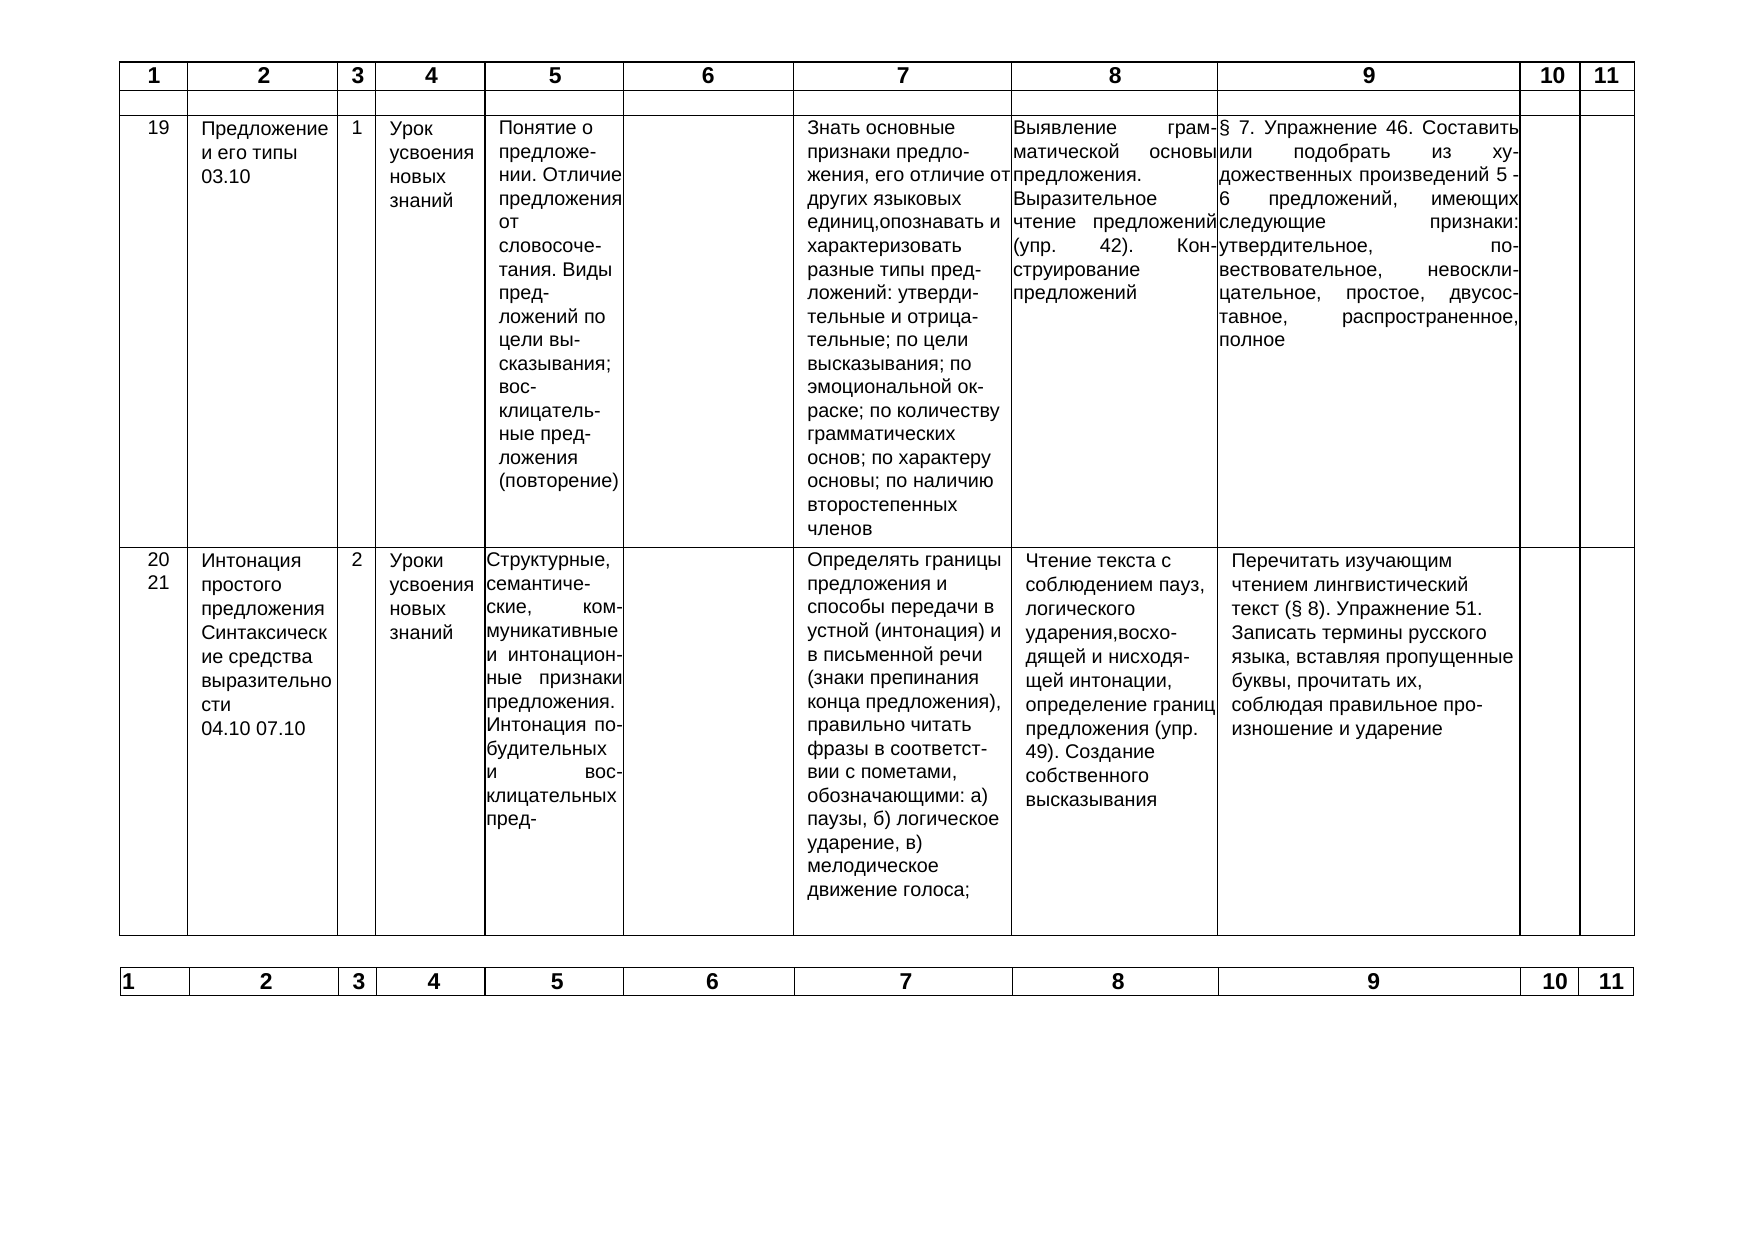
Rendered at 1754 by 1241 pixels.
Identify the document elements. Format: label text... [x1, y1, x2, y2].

table_cell [794, 91, 1011, 115]
table_cell [1218, 91, 1519, 115]
table_cell [1521, 91, 1579, 115]
table_header 7 [794, 63, 1011, 90]
table_cell [1581, 91, 1634, 115]
table_cell [1012, 91, 1217, 115]
table_cell [376, 91, 484, 115]
table_header 8 [1012, 63, 1217, 90]
table_cell [338, 91, 375, 115]
table_cell Чтение текста с соблюдением пауз, логического ударения,восходящей и нисходящей интонации, определение границ предложения (упр. 49). Создание собственного высказывания [1012, 548, 1217, 935]
table_header 11 [1581, 63, 1634, 90]
table_cell [188, 91, 337, 115]
table_cell Перечитать изучающим чтением лингвистический текст (§ 8). Упражнение 51. Записать термины русского языка, вставляя пропущенные буквы, прочитать их, соблюдая правильное произношение и ударение [1218, 548, 1519, 935]
table_cell Урок усвоения новых знаний [376, 116, 484, 547]
table_cell Понятие о предложении. Отличие предложения от словосочетания. Виды предложений по цели высказывания; восклицательные предложения (повторение) [486, 116, 623, 547]
table_header 5 [486, 968, 623, 994]
table_header 6 [624, 968, 794, 994]
table_cell Знать основные признаки предложения, его отличие от других языковых единиц,опознавать и характеризовать разные типы предложений: утвердительные и отрицательные; по цели высказывания; по эмоциональной окраске; по количеству грамматических основ; по характеру основы; по наличию второстепенных членов [794, 116, 1011, 547]
table_header 10 [1521, 968, 1578, 994]
table_header 4 [377, 968, 484, 994]
table_cell 20 21 [120, 548, 187, 935]
table_cell § 7. Упражнение 46. Составить или подобрать из художественных произведений 5-6 предложений, имеющих следующие признаки: утвердительное, повествовательное, невосклицательное, простое, двусоставное, распространенное, полное [1218, 116, 1519, 547]
table_cell 1 [338, 116, 375, 547]
table_header 5 [486, 63, 623, 90]
table_header 8 [1013, 968, 1218, 994]
table_header 9 [1218, 63, 1519, 90]
table_cell [1581, 116, 1634, 547]
table_cell 19 [120, 116, 187, 547]
table_cell 2 [338, 548, 375, 935]
table_cell Интонация простого предложения Синтаксические средства выразительности 04.10 07.10 [188, 548, 337, 935]
table_header 4 [376, 63, 484, 90]
table_header 2 [190, 968, 338, 994]
table_cell Предложение и его типы 03.10 [188, 116, 337, 547]
table_cell [624, 91, 793, 115]
table_header 10 [1521, 63, 1579, 90]
table_cell Структурные, семантические, коммуникативные и интонационные признаки предложения. Интонация побудительных и восклицательных пред- [486, 548, 623, 935]
table_cell Уроки усвоения новых знаний [376, 548, 484, 935]
table_header 3 [339, 968, 376, 994]
table_cell [1581, 548, 1634, 935]
table_header 1 [121, 968, 189, 994]
table_cell [1521, 116, 1579, 547]
table_header 1 [120, 63, 187, 90]
table_cell Выявление грамматической основы предложения. Выразительное чтение предложений (упр. 42). Конструирование предложений [1012, 116, 1217, 547]
table_cell [486, 91, 623, 115]
table_header 11 [1579, 968, 1633, 994]
table_cell [624, 548, 793, 935]
table_cell [624, 116, 793, 547]
table_header 3 [338, 63, 375, 90]
table_cell [120, 91, 187, 115]
table_cell Определять границы предложения и способы передачи в устной (интонация) и в письменной речи (знаки препинания конца предложения), правильно читать фразы в соответствии с пометами, обозначающими: а) паузы, б) логическое ударение, в) мелодическое движение голоса; [794, 548, 1011, 935]
table_cell [1521, 548, 1579, 935]
table_header 6 [624, 63, 793, 90]
table_header 7 [795, 968, 1012, 994]
table_header 9 [1219, 968, 1520, 994]
table_header 2 [188, 63, 337, 90]
